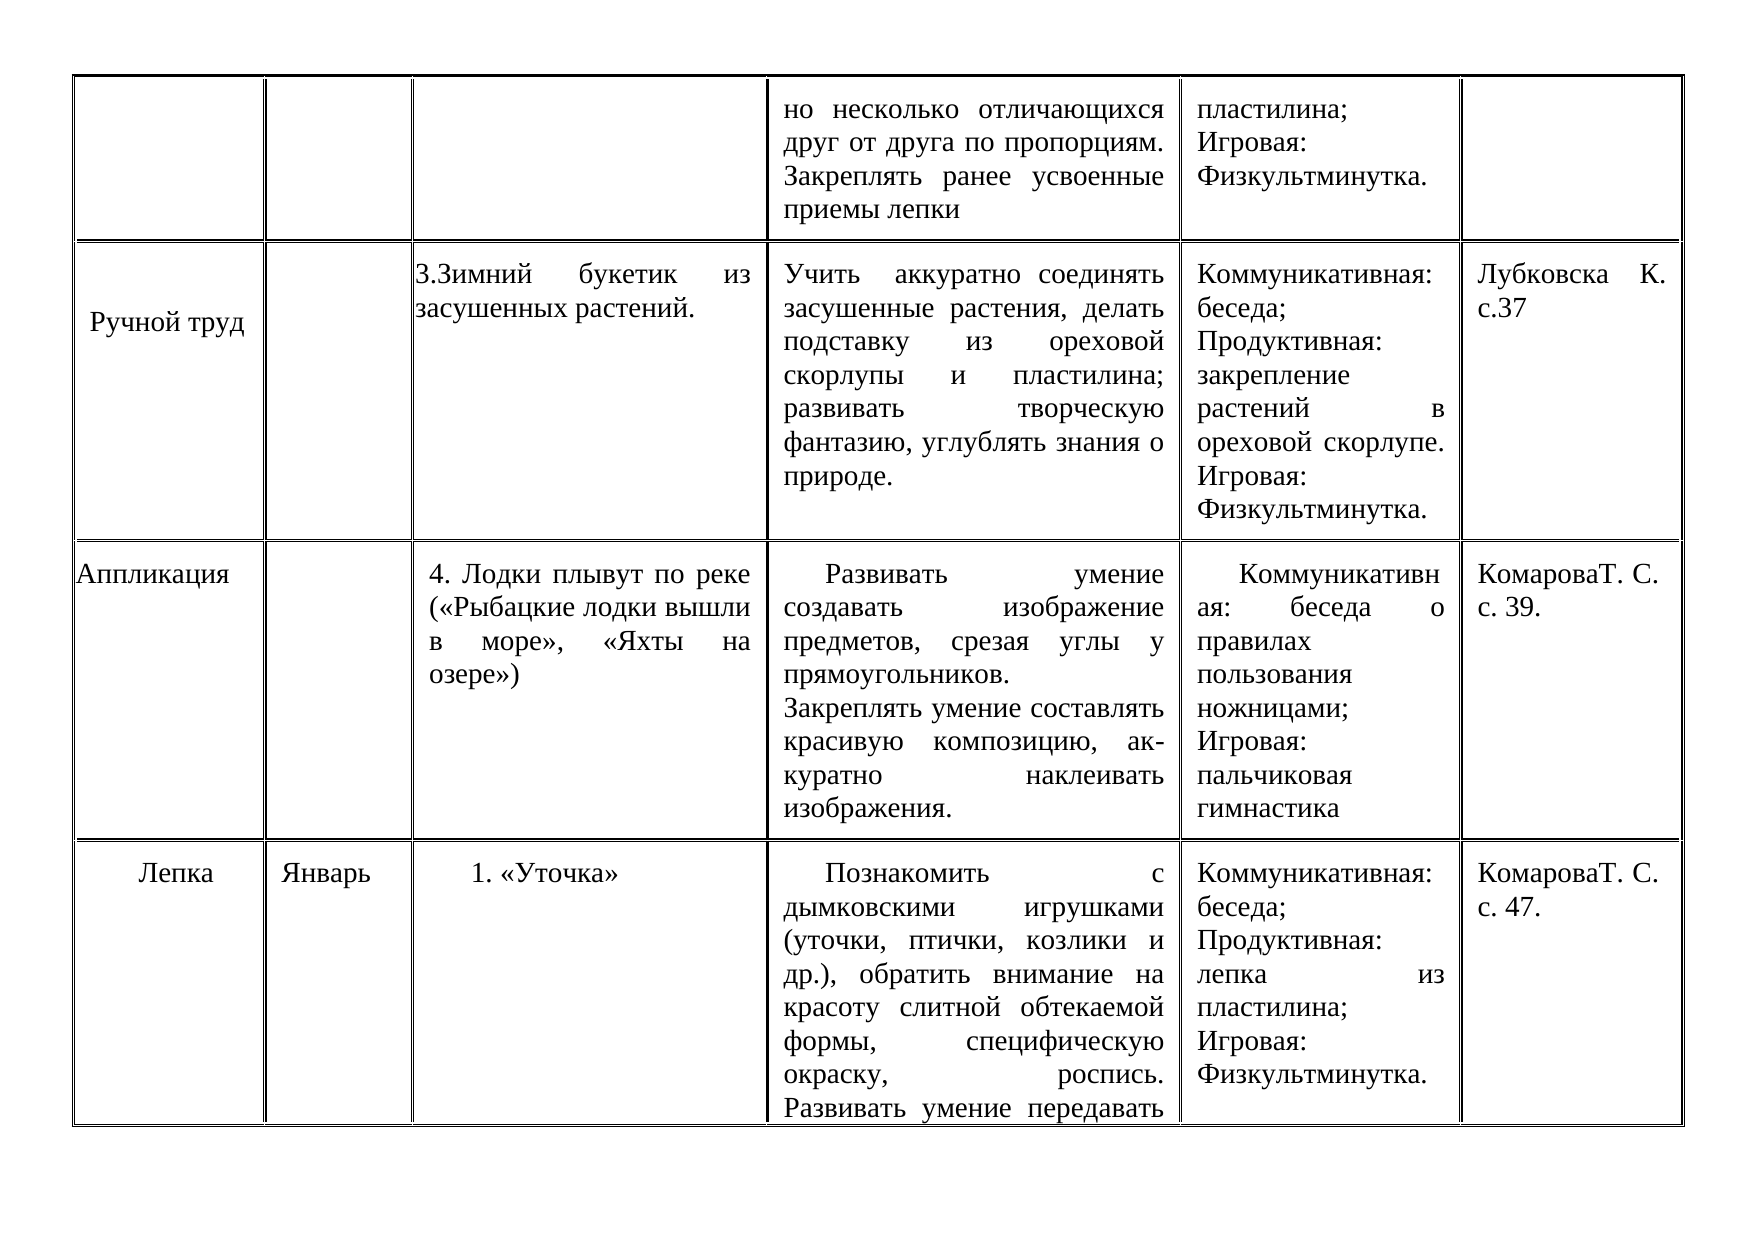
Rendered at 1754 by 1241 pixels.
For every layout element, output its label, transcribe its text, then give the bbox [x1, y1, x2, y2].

table_cell Аппликация [73, 539, 265, 838]
table_cell Коммуникативная: беседа; Продуктивная: закрепление растений в ореховой скорлупе. Игровая: Физкультминутка. [1182, 243, 1459, 539]
table_cell Коммуникативная: беседа о правилах пользования ножницами; Игровая: пальчиковая гимнастика [1182, 542, 1459, 838]
table_cell КомароваТ. С. с. 39. [1461, 539, 1683, 838]
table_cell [767, 77, 1181, 239]
table_cell 3.Зимний букетик из засушенных растений. [414, 243, 766, 539]
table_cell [413, 76, 767, 239]
table_cell Январь [265, 842, 413, 1124]
table_cell [267, 243, 411, 539]
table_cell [767, 842, 1181, 1124]
table_cell [267, 542, 411, 838]
table_cell 4. Лодки плывут по реке («Рыбацкие лодки вышли в море», «Яхты на озере») [414, 542, 766, 838]
table_cell Лепка [75, 838, 265, 1124]
table_cell Учить аккуратно соединять засушенные растения, делать подставку из ореховой скорлупы и пластилина; развивать творческую фантазию, углублять знания о природе. [769, 243, 1179, 539]
table_cell Лепка [75, 76, 265, 239]
table_cell Развивать умение создавать изображение предметов, срезая углы у прямоугольников. Закреплять умение составлять красивую композицию, аккуратно наклеивать изображения. [769, 542, 1179, 838]
table_cell Ручной труд [75, 239, 263, 539]
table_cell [1181, 838, 1461, 1124]
table_cell Лубковска К. с.37 [1463, 239, 1682, 539]
table_cell [265, 77, 413, 239]
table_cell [1181, 76, 1461, 239]
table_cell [1461, 77, 1681, 239]
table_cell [1461, 838, 1682, 1124]
table_cell 1. «Уточка» [413, 842, 767, 1124]
